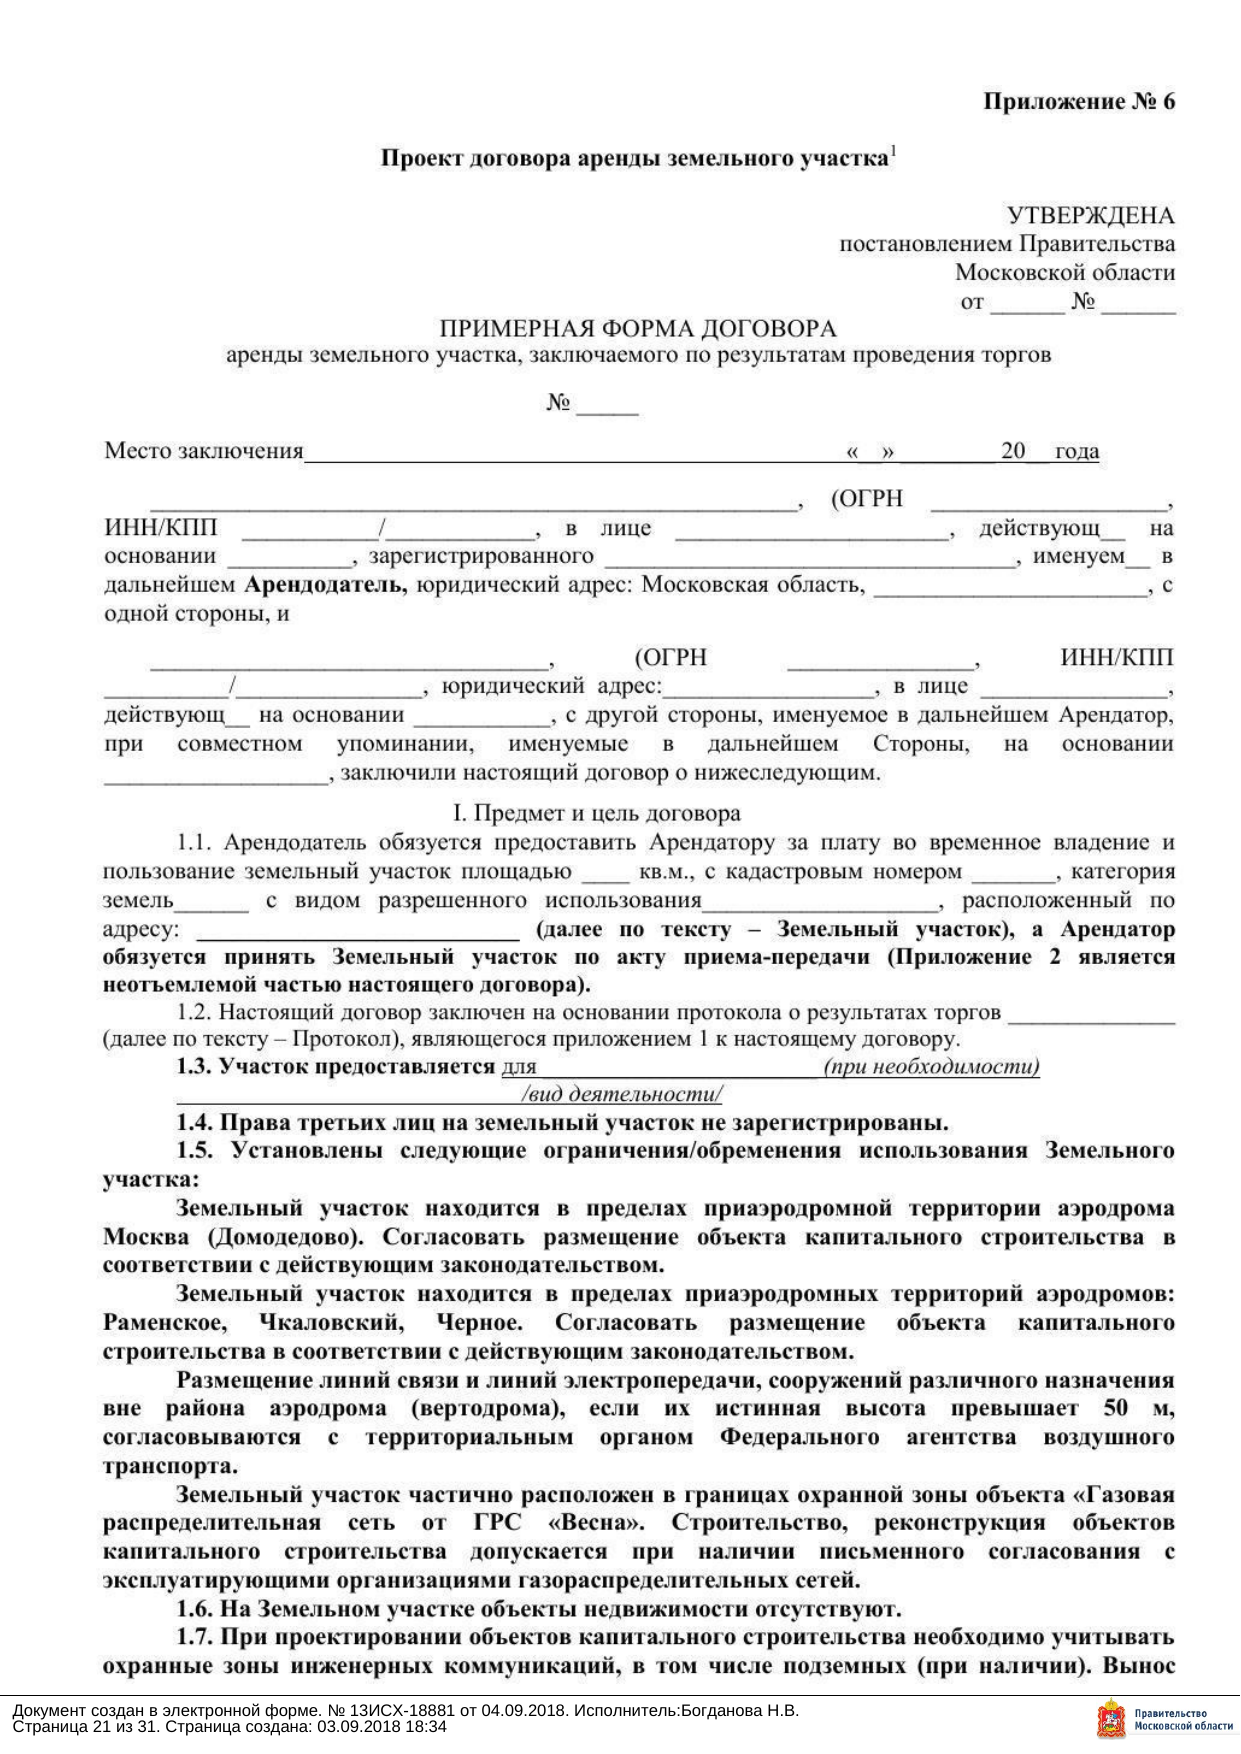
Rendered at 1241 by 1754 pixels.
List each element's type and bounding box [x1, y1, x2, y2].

picture [1096, 1697, 1241, 1740]
picture [96, 85, 1185, 1684]
